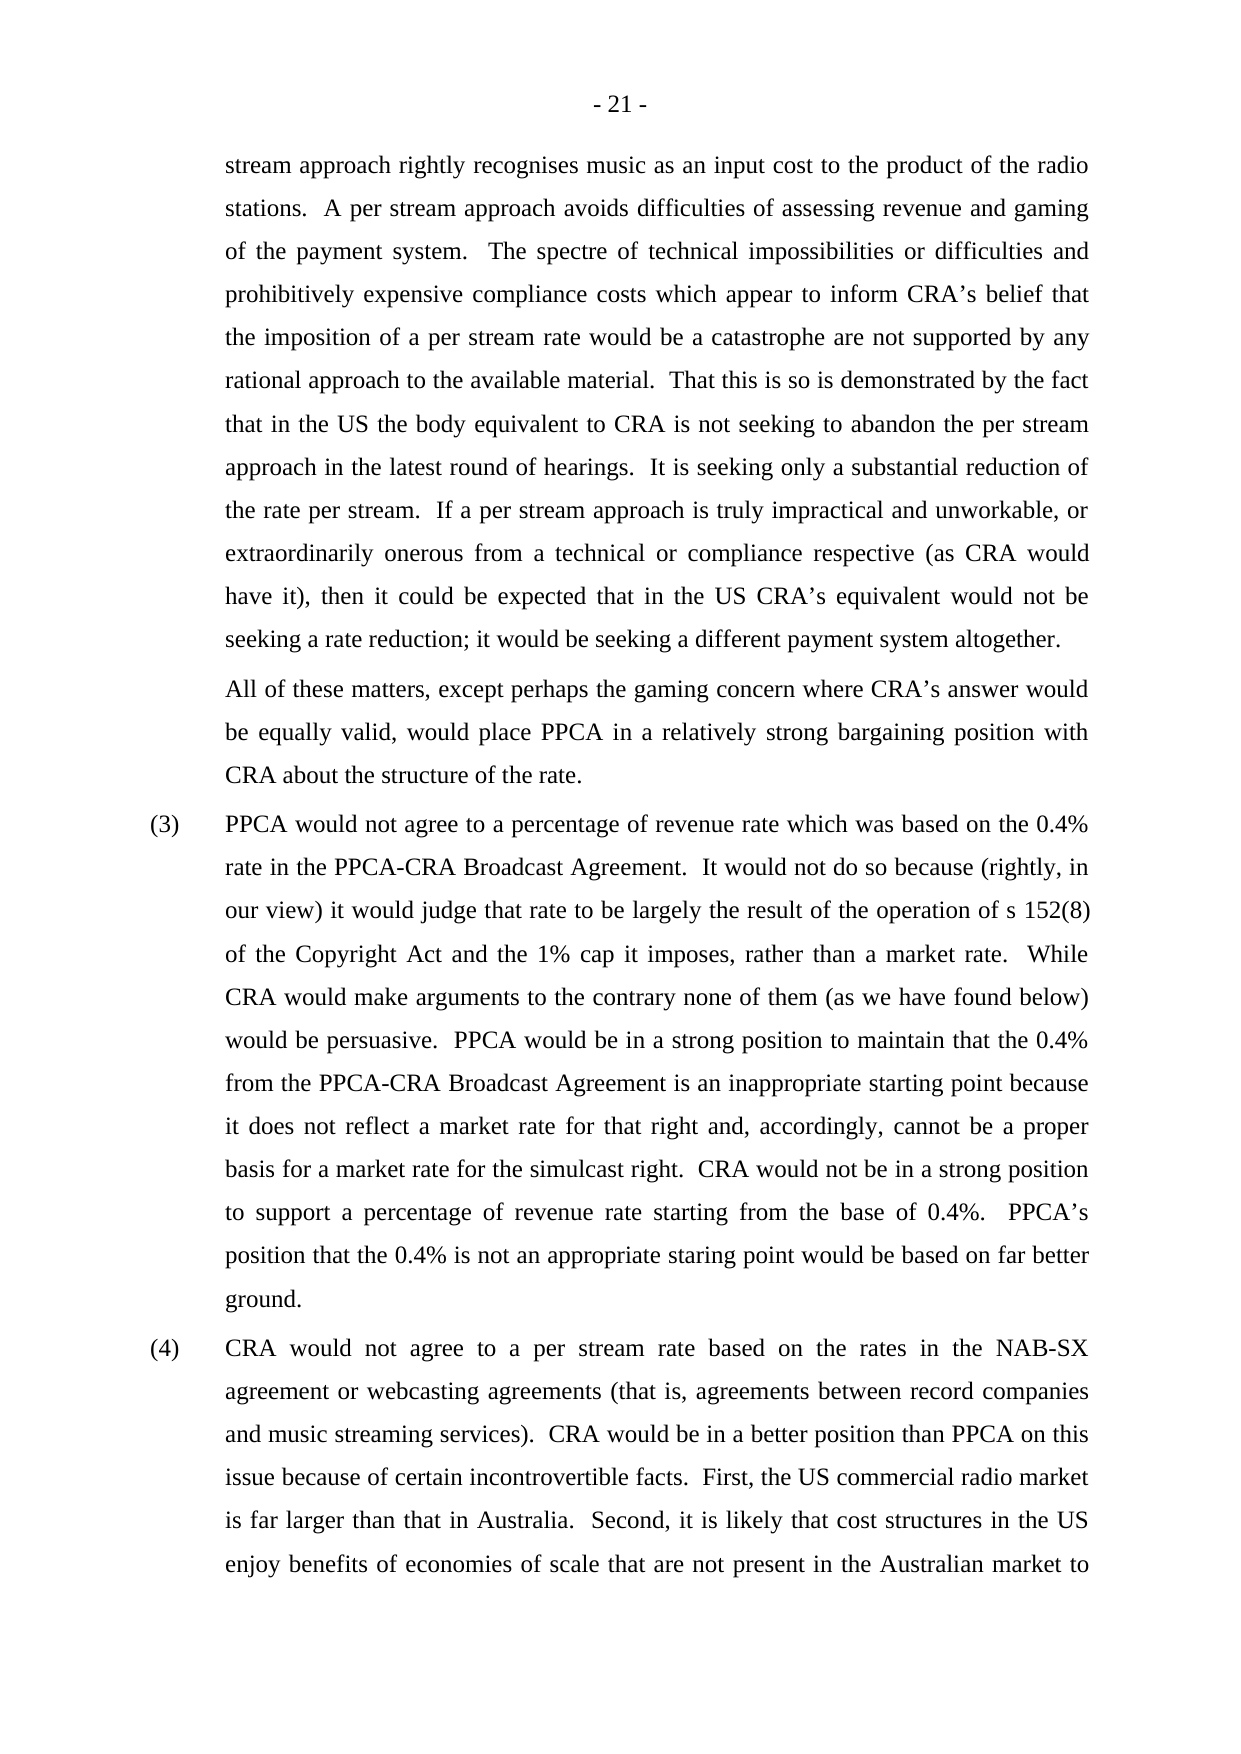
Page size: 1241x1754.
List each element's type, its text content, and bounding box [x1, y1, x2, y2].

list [150, 1333, 1090, 1577]
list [150, 150, 1090, 653]
list PPCA would not agree to a percentage of revenue rate which was based on the 0.4% rate in the PPCA-CRA Broadcast Agreement. It would not do so because (rightly, in our view) it would judge that rate to be largely the result of the operation of s 152(8) of the Copyright Act and the 1% cap it imposes, rather than a market rate. While CRA would make arguments to the contrary none of them (as we have found below) would be persuasive. PPCA would be in a strong position to maintain that the 0.4% from the PPCA-CRA Broadcast Agreement is an inappropriate starting point because it does not reflect a market rate for that right and, accordingly, cannot be a proper basis for a market rate for the simulcast right. CRA would not be in a strong position to support a percentage of revenue rate starting from the base of 0.4%. PPCA’s position that the 0.4% is not an appropriate staring point would be based on far better ground. [150, 809, 1090, 1312]
list All of these matters, except perhaps the gaming concern where CRA’s answer would be equally valid, would place PPCA in a relatively strong bargaining position with CRA about the structure of the rate. [225, 674, 1090, 789]
